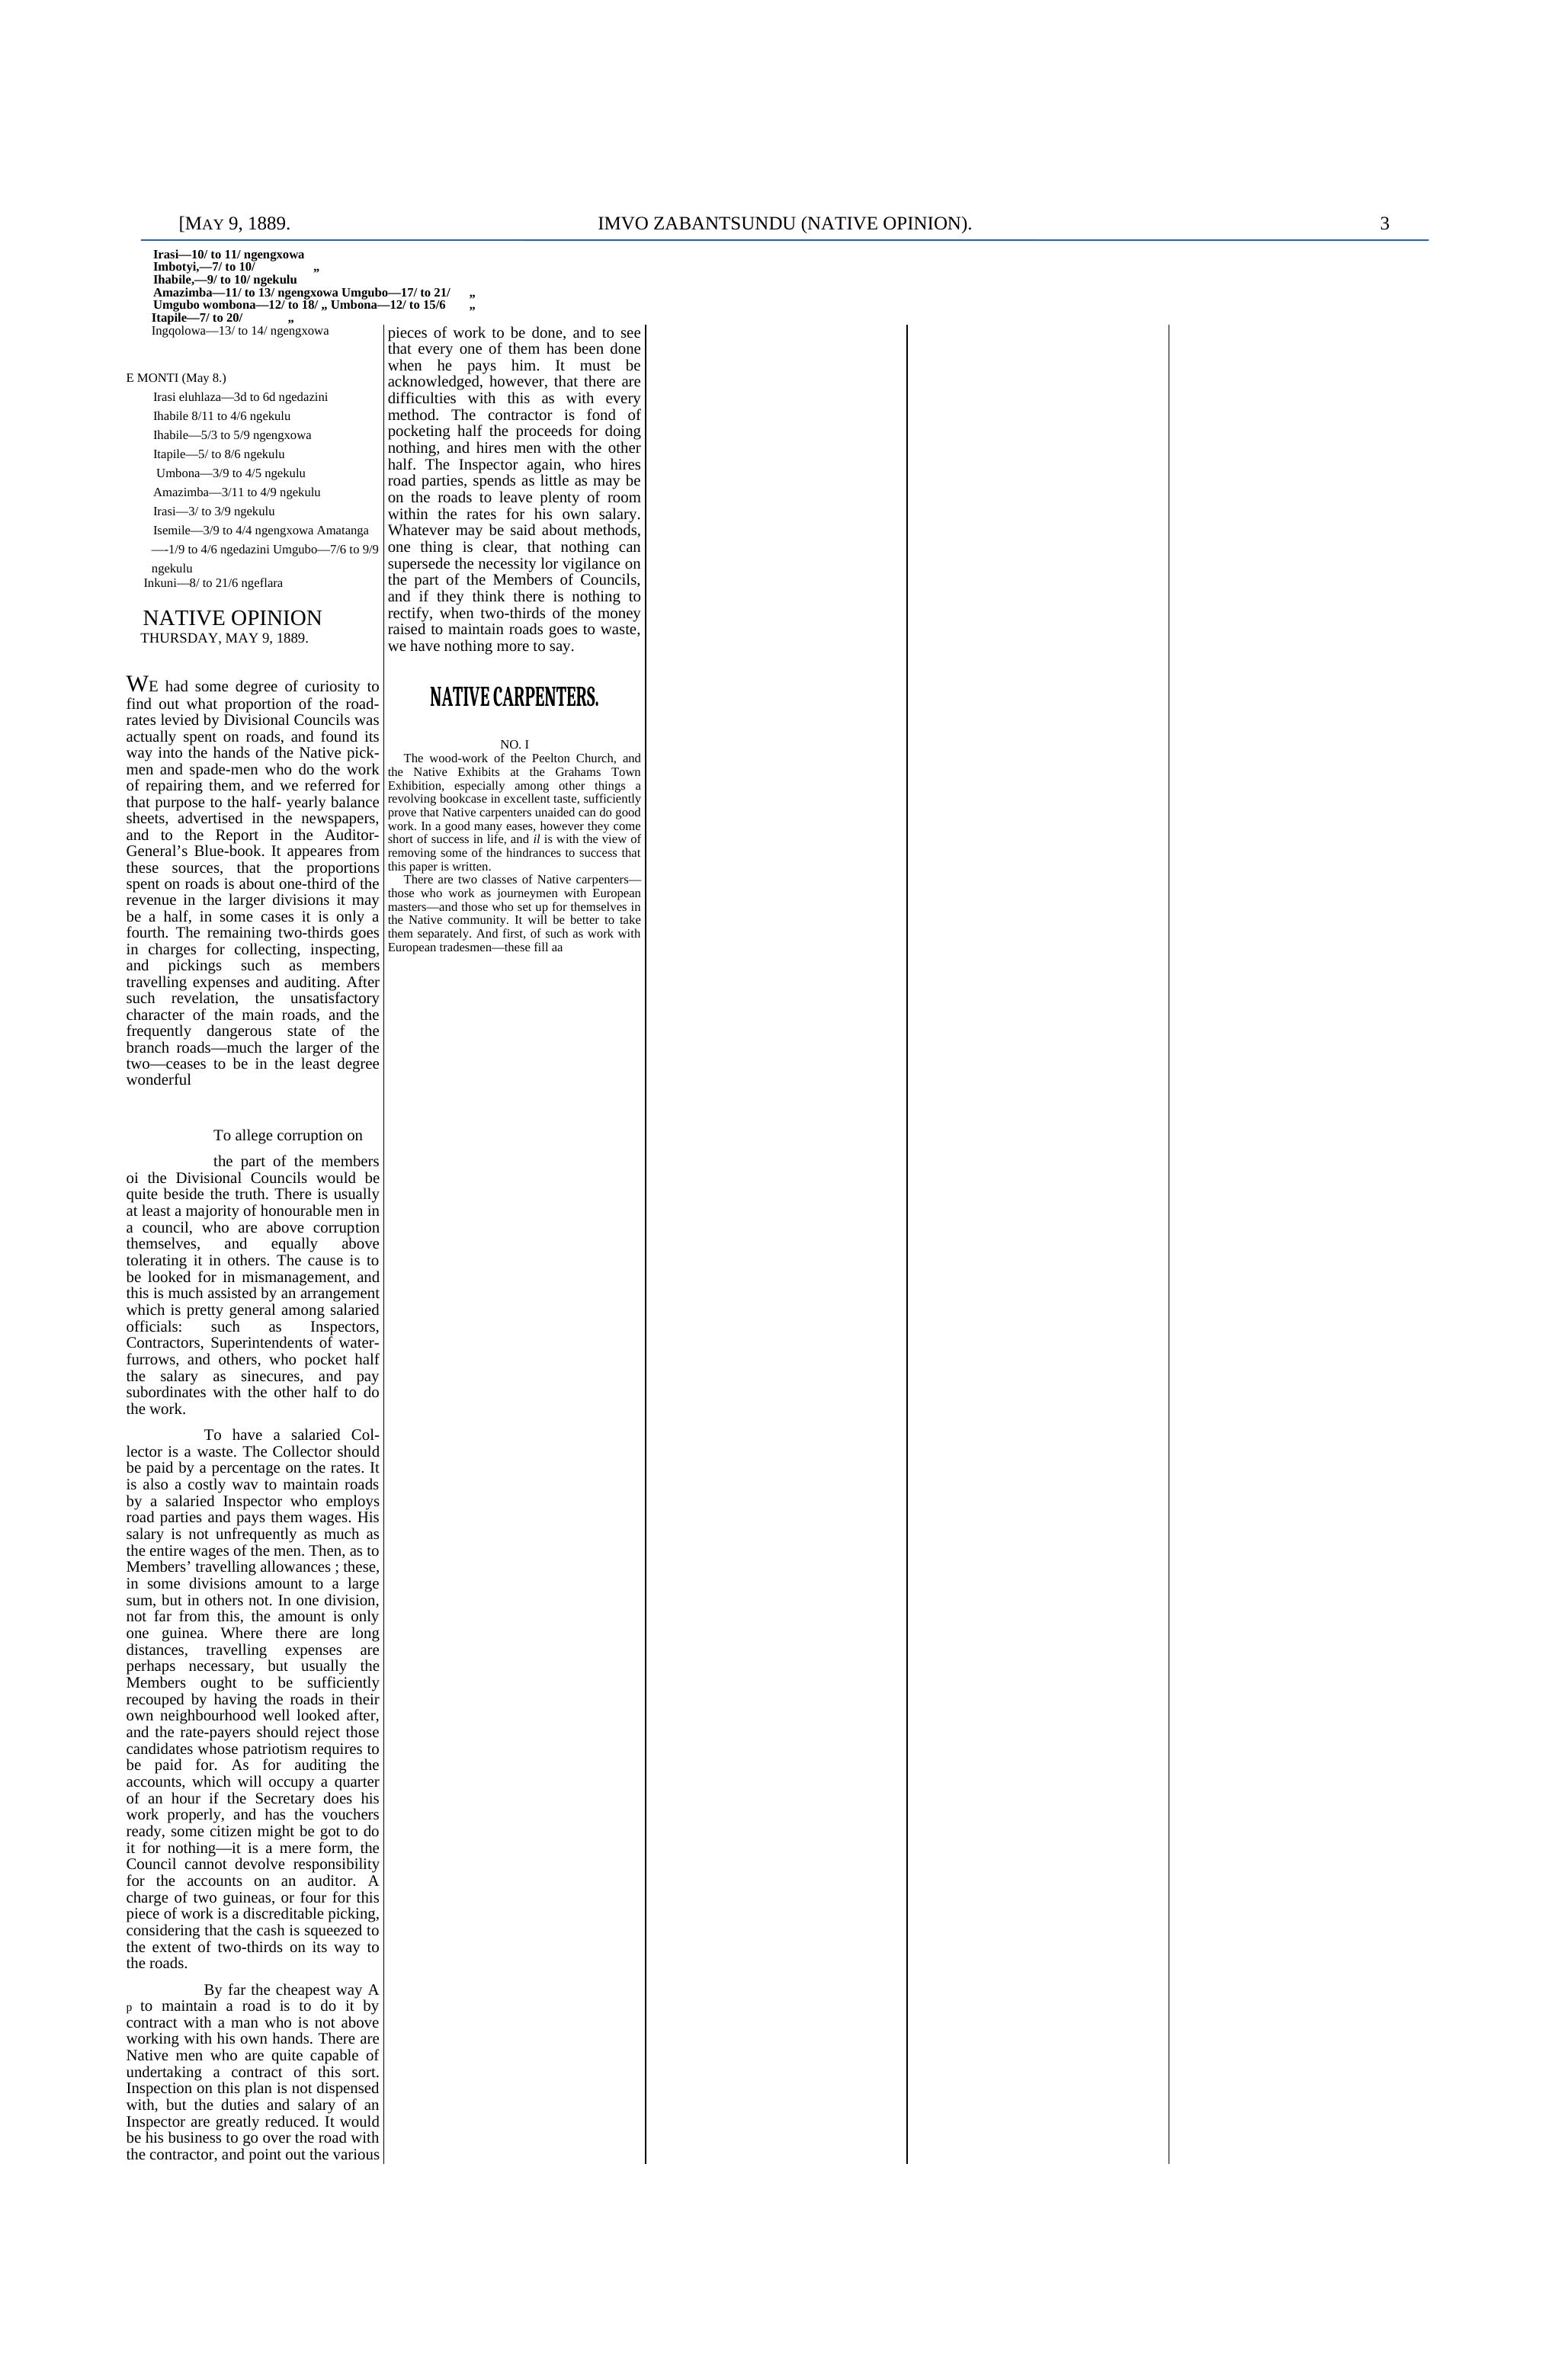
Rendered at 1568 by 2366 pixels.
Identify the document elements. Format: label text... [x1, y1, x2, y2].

text NATIVE OPINION [126, 604, 380, 630]
text Itapile—7/ to 20/ „ [126, 312, 1426, 325]
text Ihabile—5/3 to 5/9 ngengxowa [152, 422, 380, 441]
text To have a salaried Col- lector is a waste. The Collector should be paid by a percentage on the rates. It is also a costly wav to maintain roads by a salaried Inspector who employs road parties and pays them wages. His salary is not unfrequently as much as the entire wages of the men. Then, as to Members’ travelling allowances ; these, in some divisions amount to a large sum, but in others not. In one division, not far from this, the amount is only one guinea. Where there are long distances, travelling expenses are perhaps necessary, but usually the Members ought to be sufficiently recouped by having the roads in their own neighbourhood well looked after, and the rate-payers should reject those candidates whose patriotism requires to be paid for. As for auditing the accounts, which will occupy a quarter of an hour if the Secretary does his work properly, and has the vouchers ready, some citizen might be got to do it for nothing—it is a mere form, the Council cannot devolve responsibility for the accounts on an auditor. A charge of two guineas, or four for this piece of work is a discreditable picking, considering that the cash is squeezed to the extent of two-thirds on its way to the roads. [126, 1427, 380, 1972]
text Inkuni—8/ to 21/6 ngeflara [126, 575, 380, 590]
text Isemile—3/9 to 4/4 ngengxowa Amatanga—-1/9 to 4/6 ngedazini Umgubo—7/6 to 9/9 ngekulu [152, 518, 380, 575]
text Ihabile 8/11 to 4/6 ngekulu [152, 403, 380, 422]
text Umbona—3/9 to 4/5 ngekulu [152, 460, 380, 479]
text Umgubo wombona—12/ to 18/ „ Umbona—12/ to 15/6 „ [152, 299, 1426, 312]
text Itapile—5/ to 8/6 ngekulu [152, 441, 380, 460]
text THURSDAY, MAY 9, 1889. [126, 630, 380, 646]
text WE had some degree of curiosity to find out what proportion of the road-rates levied by Divisional Councils was actually spent on roads, and found its way into the hands of the Native pick-men and spade-men who do the work of repairing them, and we referred for that purpose to the half- yearly balance sheets, advertised in the newspapers, and to the Report in the Auditor-General’s Blue-book. It appeares from these sources, that the proportions spent on roads is about one-third of the revenue in the larger divisions it may be a half, in some cases it is only a fourth. The remaining two-thirds goes in charges for collecting, inspecting, and pickings such as members travelling expenses and auditing. After such revelation, the unsatisfactory character of the main roads, and the frequently dangerous state of the branch roads—much the larger of the two—ceases to be in the least degree wonderful [126, 672, 380, 1088]
text NO. I [387, 739, 641, 752]
text Irasi eluhlaza—3d to 6d ngedazini [152, 384, 380, 403]
text Imbotyi,—7/ to 10/ „ [152, 261, 1426, 274]
text Amazimba—3/11 to 4/9 ngekulu [152, 479, 380, 499]
text NATIVE CARPENTERS. [387, 680, 641, 713]
text By far the cheapest way A p to maintain a road is to do it by contract with a man who is not above working with his own hands. There are Native men who are quite capable of undertaking a contract of this sort. Inspection on this plan is not dispensed with, but the duties and salary of an Inspector are greatly reduced. It would be his business to go over the road with the contractor, and point out the various pieces of work to be done, and to see that every one of them has been done when he pays him. It must be acknowledged, however, that there are difficulties with this as with every method. The contractor is fond of pocketing half the proceeds for doing nothing, and hires men with the other half. The Inspector again, who hires road parties, spends as little as may be on the roads to leave plenty of room within the rates for his own salary. Whatever may be said about methods, one thing is clear, that nothing can supersede the necessity lor vigilance on the part of the Members of Councils, and if they think there is nothing to rectify, when two-thirds of the money raised to maintain roads goes to waste, we have nothing more to say. [387, 325, 641, 655]
text The wood-work of the Peelton Church, and the Native Exhibits at the Grahams Town Exhibition, especially among other things a revolving bookcase in excellent taste, sufficiently prove that Native carpenters unaided can do good work. In a good many eases, however they come short of success in life, and il is with the view of removing some of the hindrances to success that this paper is written. [387, 752, 641, 874]
text Irasi—3/ to 3/9 ngekulu [152, 499, 380, 518]
text E MONTI (May 8.) [126, 365, 380, 384]
text Ihabile,—9/ to 10/ ngekulu [152, 274, 1426, 287]
text the part of the members oi the Divisional Councils would be quite beside the truth. There is usually at least a majority of honourable men in a council, who are above corruption themselves, and equally above tolerating it in others. The cause is to be looked for in mismanagement, and this is much assisted by an arrangement which is pretty general among salaried officials: such as Inspectors, Contractors, Superintendents of water-furrows, and others, who pocket half the salary as sinecures, and pay subordinates with the other half to do the work. [126, 1153, 380, 1418]
text Irasi—10/ to 11/ ngengxowa [152, 248, 1426, 261]
text To allege corruption on [126, 1127, 380, 1144]
text There are two classes of Native carpenters—those who work as journeymen with European masters—and those who set up for themselves in the Native community. It will be better to take them separately. And first, of such as work with European tradesmen—these fill aa [387, 874, 641, 954]
